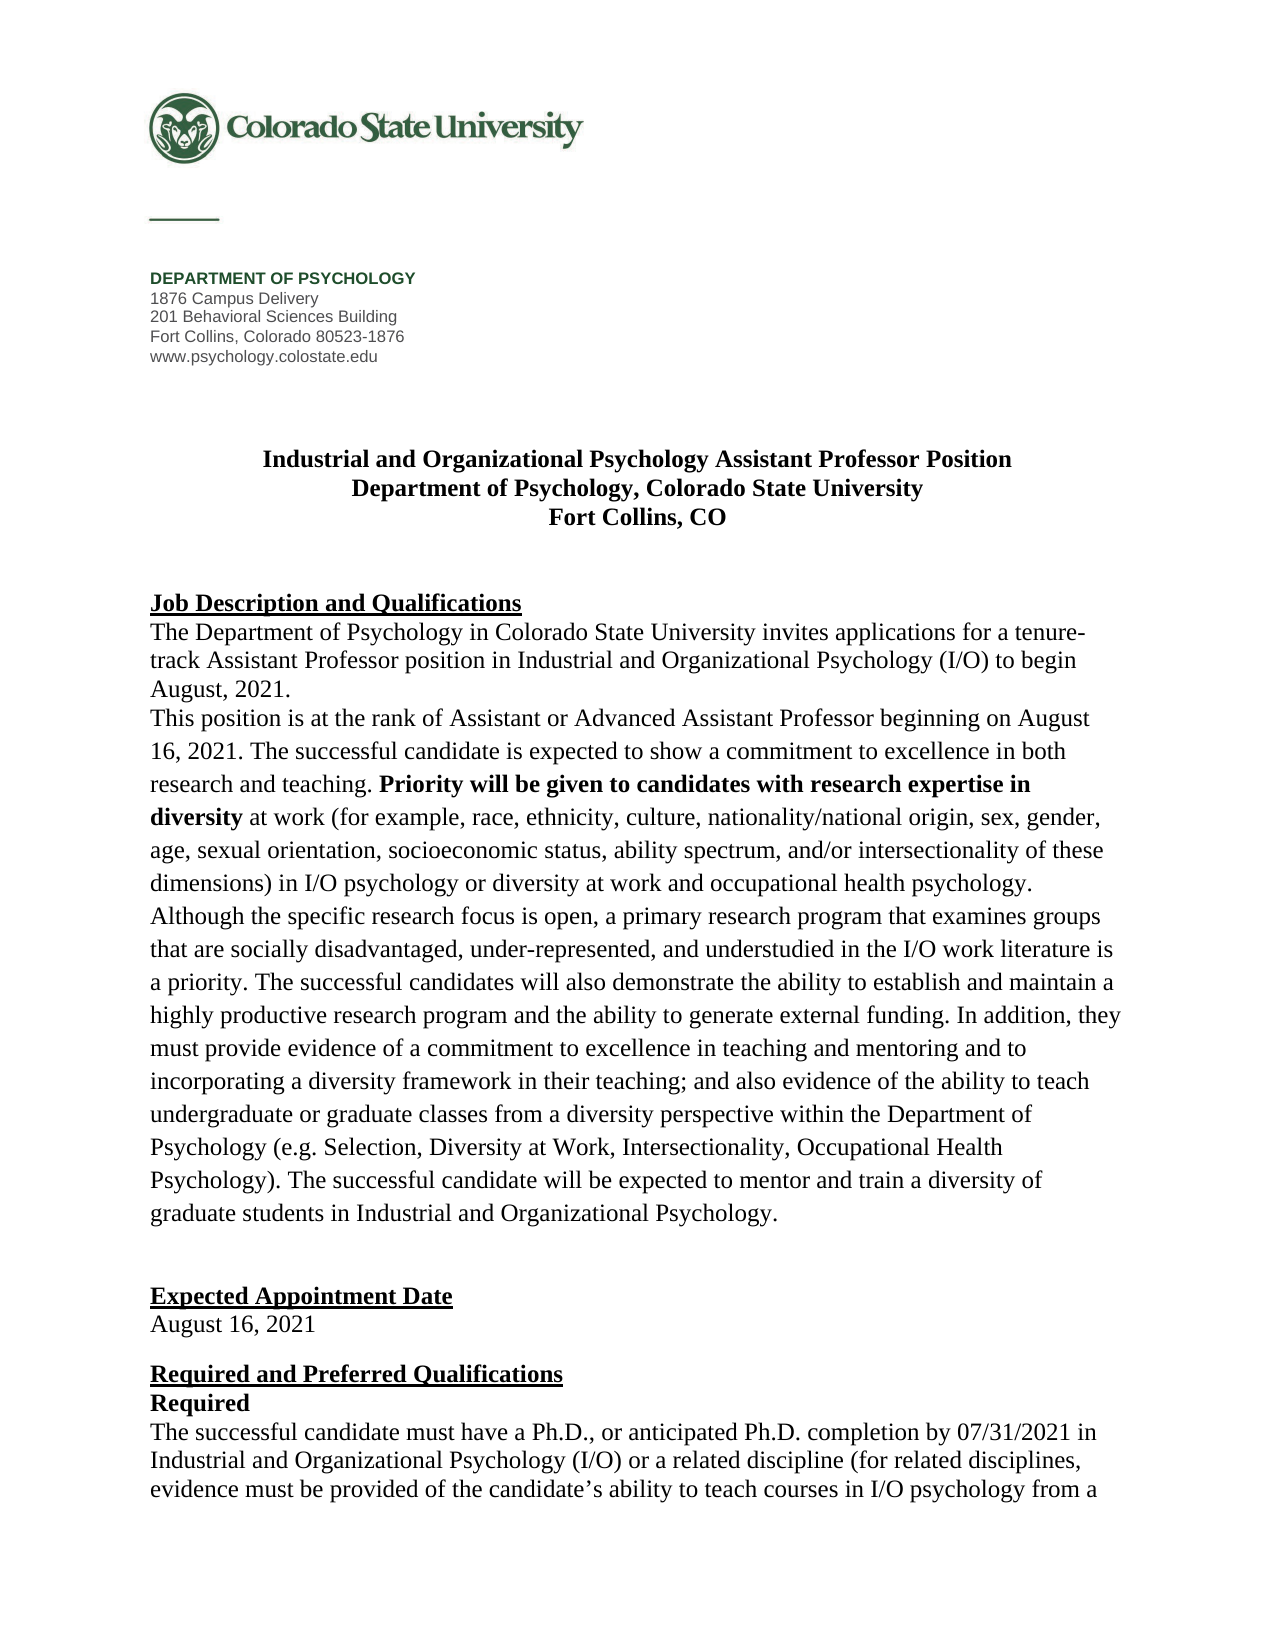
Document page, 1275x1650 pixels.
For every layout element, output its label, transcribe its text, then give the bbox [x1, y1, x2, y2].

text Fort Collins, CO [262, 502, 1013, 530]
text 201 Behavioral Sciences Building Fort Collins, Colorado 80523-1876 www.psychology.colostate.edu [150, 307, 407, 366]
text August 16, 2021 [150, 1309, 1135, 1338]
text Although the specific research focus is open, a primary research program that examines groups that are socially disadvantaged, under-represented, and understudied in the I/O work literature is a priority. The successful candidates will also demonstrate the ability to establish and maintain a highly productive research program and the ability to generate external funding. In addition, they must provide evidence of a commitment to excellence in teaching and mentoring and to incorporating a diversity framework in their teaching; and also evidence of the ability to teach undergraduate or graduate classes from a diversity perspective within the Department of Psychology (e.g. Selection, Diversity at Work, Intersectionality, Occupational Health Psychology). The successful candidate will be expected to mentor and train a diversity of graduate students in Industrial and Organizational Psychology. [150, 901, 1123, 1227]
text The Department of Psychology in Colorado State University invites applications for a tenure- track Assistant Professor position in Industrial and Organizational Psychology (I/O) to begin August, 2021. [150, 617, 1088, 703]
text This position is at the rank of Assistant or Advanced Assistant Professor beginning on August 16, 2021. The successful candidate is expected to show a commitment to excellence in both research and teaching. Priority will be given to candidates with research expertise in diversity at work (for example, race, ethnicity, culture, nationality/national origin, sex, gender, age, sexual orientation, socioeconomic status, ability spectrum, and/or intersectionality of these dimensions) in I/O psychology or diversity at work and occupational health psychology. [150, 703, 1106, 897]
subtitle Required and Preferred Qualifications Required [150, 1359, 565, 1417]
subtitle Industrial and Organizational Psychology Assistant Professor Position Department of Psychology, Colorado State University [262, 444, 1013, 502]
text The successful candidate must have a Ph.D., or anticipated Ph.D. completion by 07/31/2021 in Industrial and Organizational Psychology (I/O) or a related discipline (for related disciplines, evidence must be provided of the candidate’s ability to teach courses in I/O psychology from a [150, 1417, 1135, 1503]
picture [143, 88, 584, 224]
subtitle Expected Appointment Date [150, 1281, 1135, 1309]
subtitle Job Description and Qualifications [150, 588, 1135, 617]
